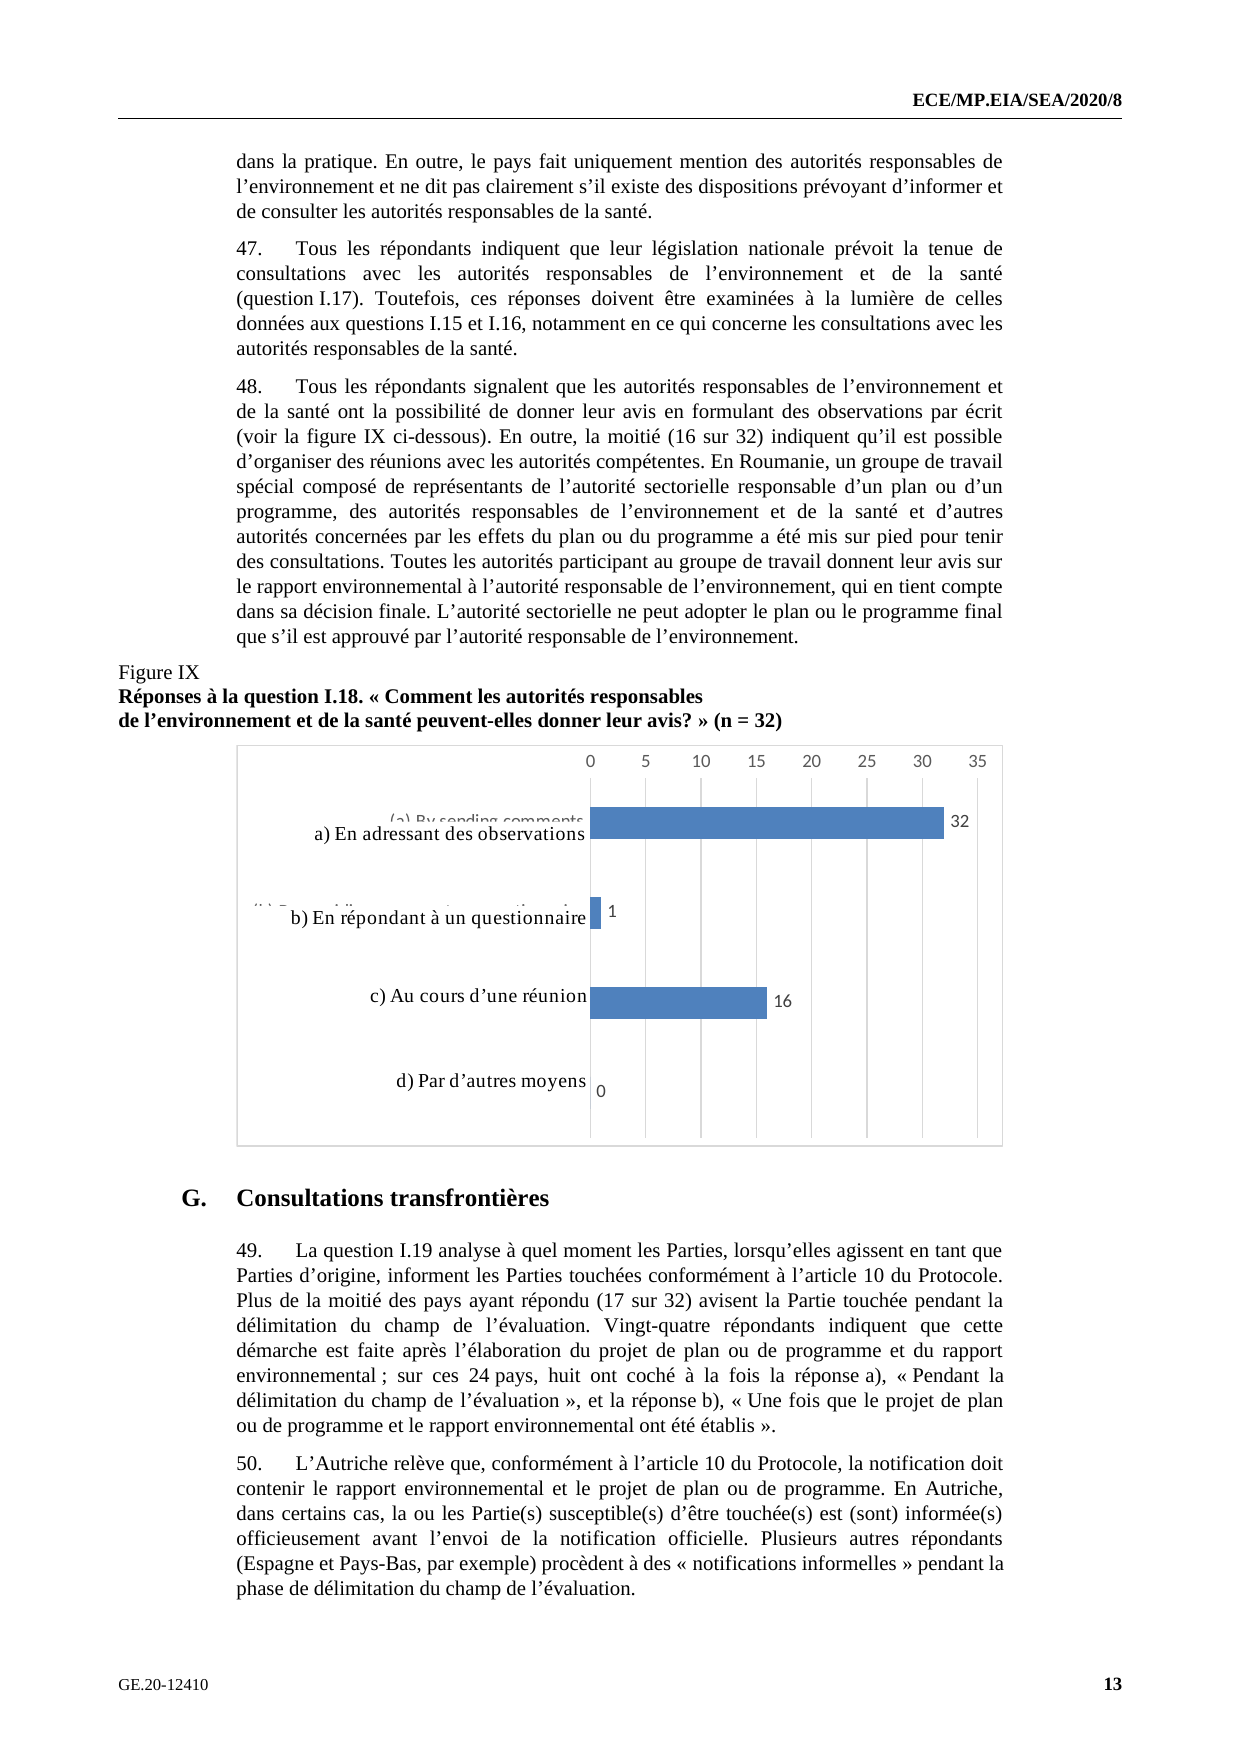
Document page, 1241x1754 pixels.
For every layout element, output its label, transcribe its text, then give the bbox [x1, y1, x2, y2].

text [236, 148, 1004, 223]
text 50. L’Autriche relève que, conformément à l’article 10 du Protocole, la notification doit contenir le rapport environnemental et le projet de plan ou de programme. En Autriche, dans certains cas, la ou les Partie(s) susceptible(s) d’être touchée(s) est (sont) informée(s) officieusement avant l’envoi de la notification officielle. Plusieurs autres répondants (Espagne et Pays-Bas, par exemple) procèdent à des « notifications informelles » pendant la phase de délimitation du champ de l’évaluation. [236, 1450, 1004, 1600]
text 49. La question I.19 analyse à quel moment les Parties, lorsqu’elles agissent en tant que Parties d’origine, informent les Parties touchées conformément à l’article 10 du Protocole. Plus de la moitié des pays ayant répondu (17 sur 32) avisent la Partie touchée pendant la délimitation du champ de l’évaluation. Vingt-quatre répondants indiquent que cette démarche est faite après l’élaboration du projet de plan ou de programme et du rapport environnemental ; sur ces 24 pays, huit ont coché à la fois la réponse a), « Pendant la délimitation du champ de l’évaluation », et la réponse b), « Une fois que le projet de plan ou de programme et le rapport environnemental ont été établis ». [236, 1237, 1004, 1437]
text G. Consultations transfrontières [118, 1184, 1004, 1212]
text 47. Tous les répondants indiquent que leur législation nationale prévoit la tenue de consultations avec les autorités responsables de l’environnement et de la santé (question I.17). Toutefois, ces réponses doivent être examinées à la lumière de celles données aux questions I.15 et I.16, notamment en ce qui concerne les consultations avec les autorités responsables de la santé. [236, 235, 1004, 360]
subtitle Figure IX Réponses à la question I.18. « Comment les autorités responsables de l’environnement et de la santé peuvent-elles donner leur avis? » (n = 32) [118, 660, 1122, 732]
text 48. Tous les répondants signalent que les autorités responsables de l’environnement et de la santé ont la possibilité de donner leur avis en formulant des observations par écrit (voir la figure IX ci-dessous). En outre, la moitié (16 sur 32) indiquent qu’il est possible d’organiser des réunions avec les autorités compétentes. En Roumanie, un groupe de travail spécial composé de représentants de l’autorité sectorielle responsable d’un plan ou d’un programme, des autorités responsables de l’environnement et de la santé et d’autres autorités concernées par les effets du plan ou du programme a été mis sur pied pour tenir des consultations. Toutes les autorités participant au groupe de travail donnent leur avis sur le rapport environnemental à l’autorité responsable de l’environnement, qui en tient compte dans sa décision finale. L’autorité sectorielle ne peut adopter le plan ou le programme final que s’il est approuvé par l’autorité responsable de l’environnement. [236, 373, 1004, 648]
